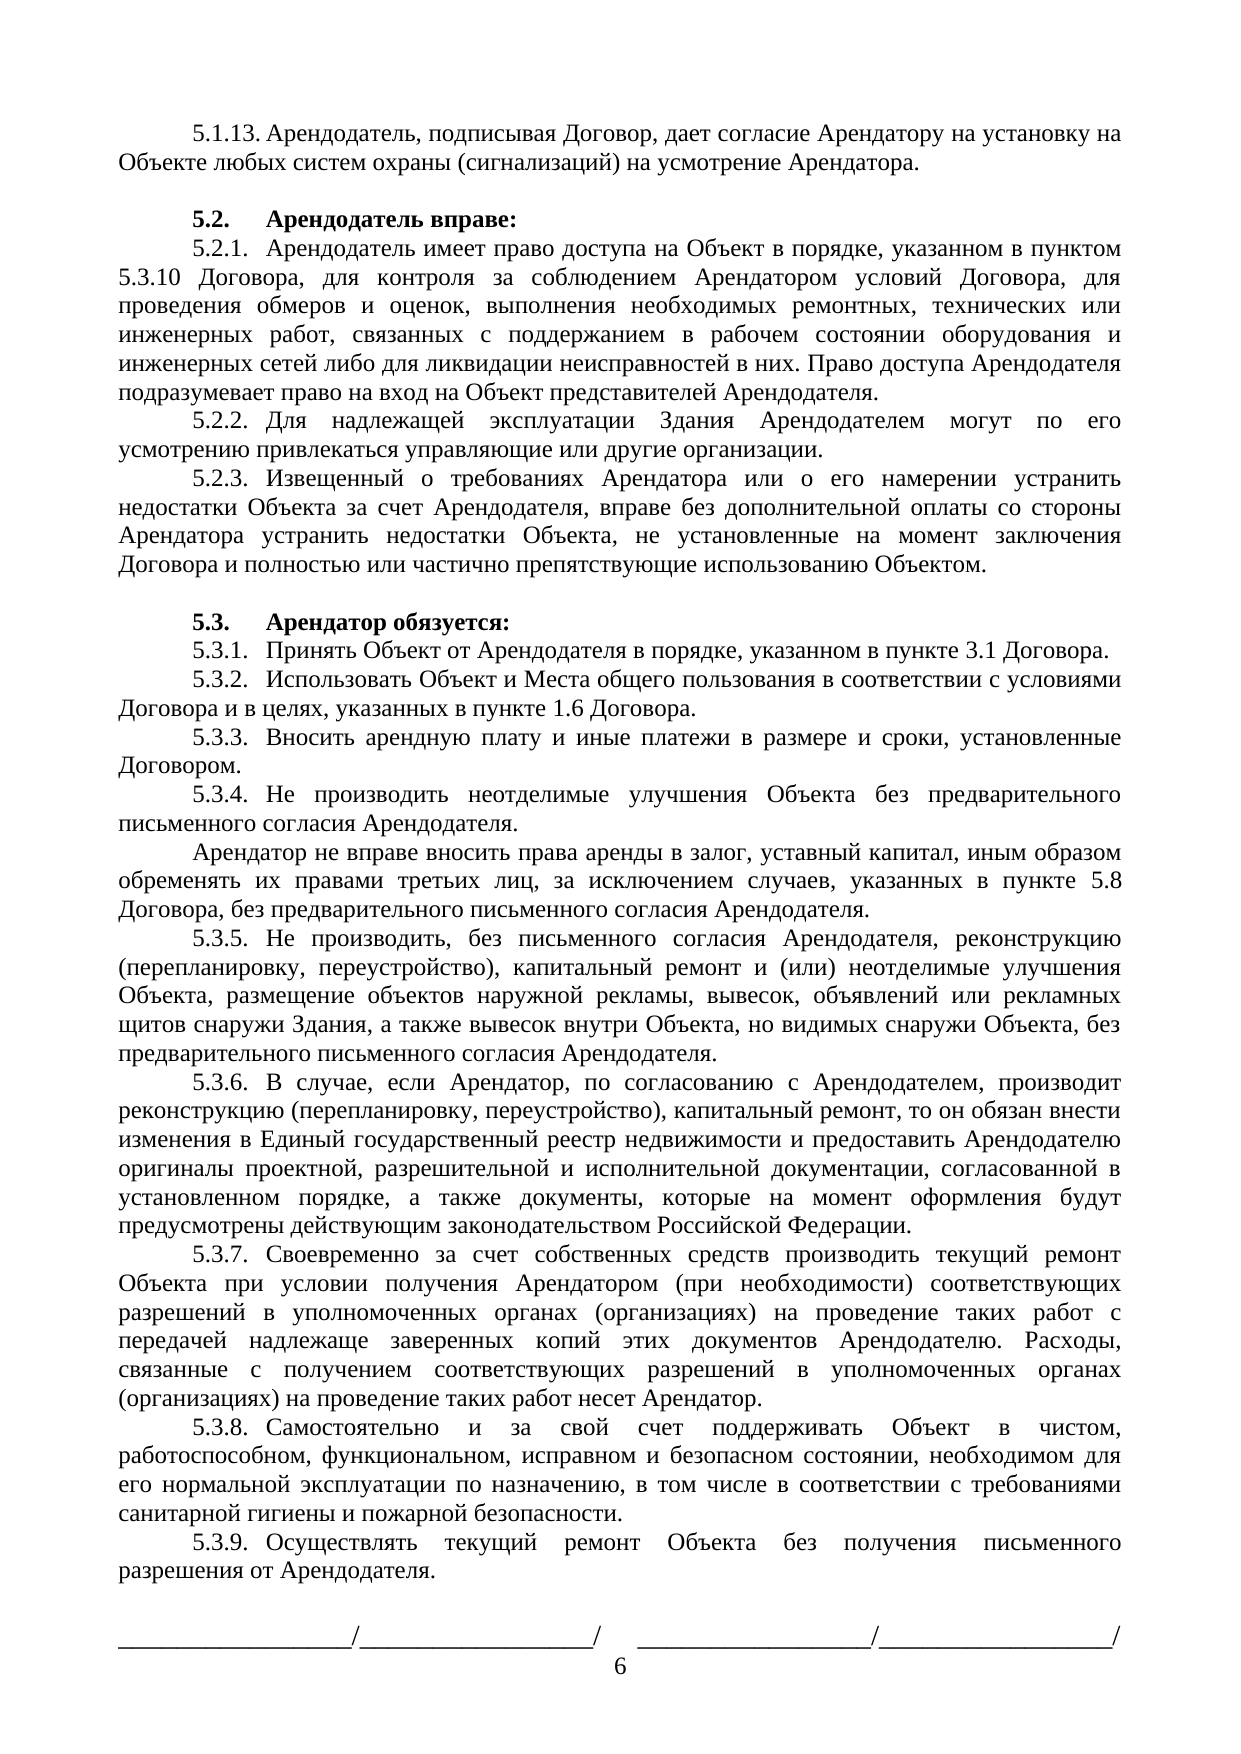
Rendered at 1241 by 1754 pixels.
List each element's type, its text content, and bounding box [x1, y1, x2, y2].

list Арендодатель вправе: [118, 204, 1122, 233]
list Арендатор обязуется: [118, 607, 1122, 636]
list Извещенный о требованиях Арендатора или о его намерении устранить недостатки Объекта за счет Арендодателя, вправе без дополнительной оплаты со стороны Арендатора устранить недостатки Объекта, не установленные на момент заключения Договора и полностью или частично препятствующие использованию Объектом. [118, 463, 1122, 578]
list Осуществлять текущий ремонт Объекта без получения письменного разрешения от Арендодателя. [118, 1527, 1122, 1584]
text Арендатор не вправе вносить права аренды в залог, уставный капитал, иным образом обременять их правами третьих лиц, за исключением случаев, указанных в пункте 5.8 Договора, без предварительного письменного согласия Арендодателя. [118, 837, 1122, 923]
list Не производить неотделимые улучшения Объекта без предварительного письменного согласия Арендодателя. [118, 779, 1122, 837]
list Вносить арендную плату и иные платежи в размере и сроки, установленные Договором. [118, 722, 1122, 779]
list Арендодатель имеет право доступа на Объект в порядке, указанном в пунктом 5.3.10 Договора, для контроля за соблюдением Арендатором условий Договора, для проведения обмеров и оценок, выполнения необходимых ремонтных, технических или инженерных работ, связанных с поддержанием в рабочем состоянии оборудования и инженерных сетей либо для ликвидации неисправностей в них. Право доступа Арендодателя подразумевает право на вход на Объект представителей Арендодателя. [118, 233, 1122, 406]
list Для надлежащей эксплуатации Здания Арендодателем могут по его усмотрению привлекаться управляющие или другие организации. [118, 406, 1122, 463]
list В случае, если Арендатор, по согласованию с Арендодателем, производит реконструкцию (перепланировку, переустройство), капитальный ремонт, то он обязан внести изменения в Единый государственный реестр недвижимости и предоставить Арендодателю оригиналы проектной, разрешительной и исполнительной документации, согласованной в установленном порядке, а также документы, которые на момент оформления будут предусмотрены действующим законодательством Российской Федерации. [118, 1067, 1122, 1239]
list Не производить, без письменного согласия Арендодателя, реконструкцию (перепланировку, переустройство), капитальный ремонт и (или) неотделимые улучшения Объекта, размещение объектов наружной рекламы, вывесок, объявлений или рекламных щитов снаружи Здания, а также вывесок внутри Объекта, но видимых снаружи Объекта, без предварительного письменного согласия Арендодателя. [118, 923, 1122, 1067]
list Использовать Объект и Места общего пользования в соответствии с условиями Договора и в целях, указанных в пункте 1.7 Договора. [118, 664, 1122, 722]
list Принять Объект от Арендодателя в порядке, указанном в пункте 3.1 Договора. [118, 636, 1122, 664]
list Самостоятельно и за свой счет поддерживать Объект в чистом, работоспособном, функциональном, исправном и безопасном состоянии, необходимом для его нормальной эксплуатации по назначению, в том числе в соответствии с требованиями санитарной гигиены и пожарной безопасности. [118, 1412, 1122, 1527]
list Арендодатель, подписывая Договор, дает согласие Арендатору на установку на Объекте любых систем охраны (сигнализаций) на усмотрение Арендатора. [118, 118, 1122, 176]
list Своевременно за счет собственных средств производить текущий ремонт Объекта при условии получения Арендатором (при необходимости) соответствующих разрешений в уполномоченных органах (организациях) на проведение таких работ с передачей надлежаще заверенных копий этих документов Арендодателю. Расходы, связанные с получением соответствующих разрешений в уполномоченных органах (организациях) на проведение таких работ несет Арендатор. [118, 1239, 1122, 1412]
